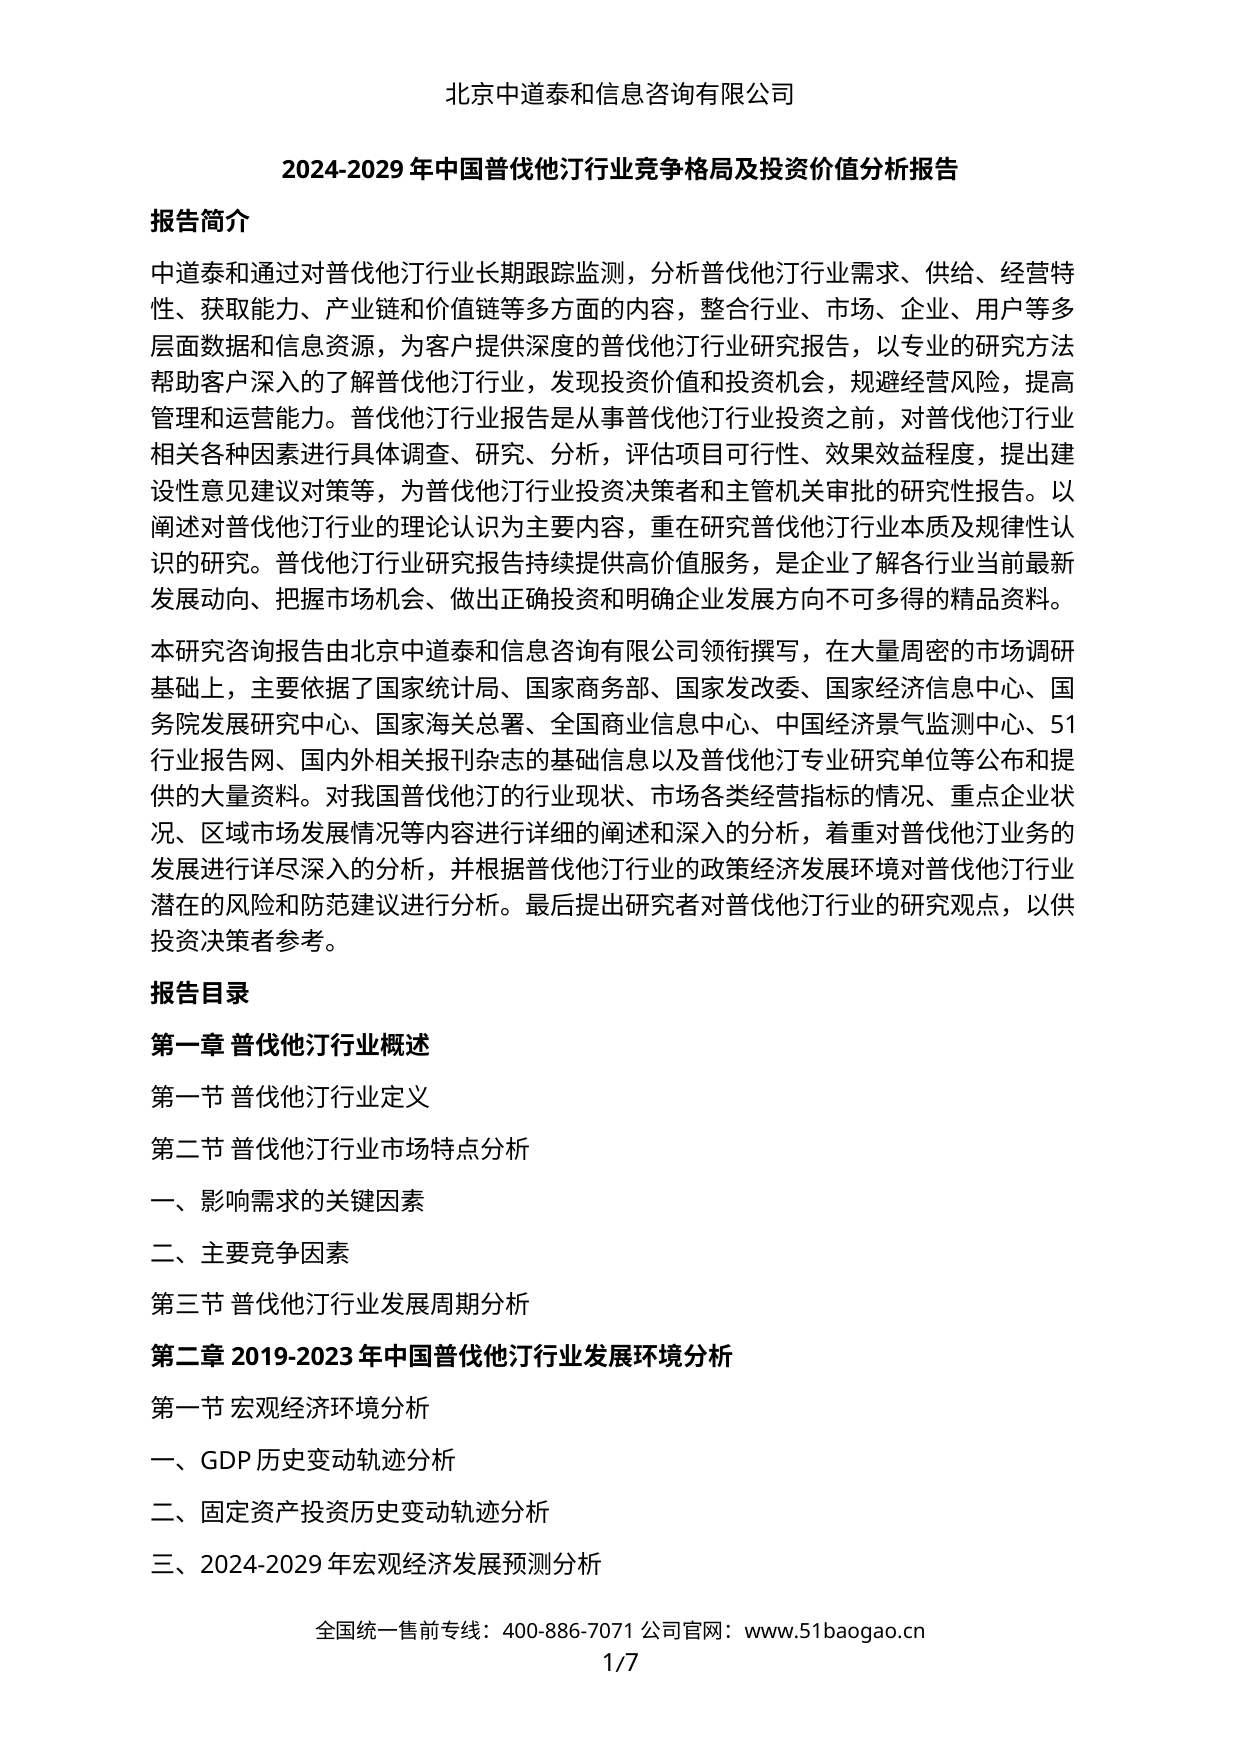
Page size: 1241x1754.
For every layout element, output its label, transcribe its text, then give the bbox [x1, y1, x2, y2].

text 第一节 宏观经济环境分析 [150, 1389, 1090, 1425]
text 本研究咨询报告由北京中道泰和信息咨询有限公司领衔撰写，在大量周密的市场调研基础上，主要依据了国家统计局、国家商务部、国家发改委、国家经济信息中心、国务院发展研究中心、国家海关总署、全国商业信息中心、中国经济景气监测中心、51行业报告网、国内外相关报刊杂志的基础信息以及普伐他汀专业研究单位等公布和提供的大量资料。对我国普伐他汀的行业现状、市场各类经营指标的情况、重点企业状况、区域市场发展情况等内容进行详细的阐述和深入的分析，着重对普伐他汀业务的发展进行详尽深入的分析，并根据普伐他汀行业的政策经济发展环境对普伐他汀行业潜在的风险和防范建议进行分析。最后提出研究者对普伐他汀行业的研究观点，以供投资决策者参考。 [150, 632, 1090, 958]
text 2024-2029年中国普伐他汀行业竞争格局及投资价值分析报告 [150, 150, 1090, 186]
text 第二节 普伐他汀行业市场特点分析 [150, 1129, 1090, 1166]
text 中道泰和通过对普伐他汀行业长期跟踪监测，分析普伐他汀行业需求、供给、经营特性、获取能力、产业链和价值链等多方面的内容，整合行业、市场、企业、用户等多层面数据和信息资源，为客户提供深度的普伐他汀行业研究报告，以专业的研究方法帮助客户深入的了解普伐他汀行业，发现投资价值和投资机会，规避经营风险，提高管理和运营能力。普伐他汀行业报告是从事普伐他汀行业投资之前，对普伐他汀行业相关各种因素进行具体调查、研究、分析，评估项目可行性、效果效益程度，提出建设性意见建议对策等，为普伐他汀行业投资决策者和主管机关审批的研究性报告。以阐述对普伐他汀行业的理论认识为主要内容，重在研究普伐他汀行业本质及规律性认识的研究。普伐他汀行业研究报告持续提供高价值服务，是企业了解各行业当前最新发展动向、把握市场机会、做出正确投资和明确企业发展方向不可多得的精品资料。 [150, 254, 1090, 616]
text 第二章 2019-2023年中国普伐他汀行业发展环境分析 [150, 1337, 1090, 1373]
text 第三节 普伐他汀行业发展周期分析 [150, 1285, 1090, 1321]
text 第一章 普伐他汀行业概述 [150, 1026, 1090, 1062]
text 三、2024-2029年宏观经济发展预测分析 [150, 1544, 1090, 1581]
text 二、主要竞争因素 [150, 1233, 1090, 1269]
text 一、影响需求的关键因素 [150, 1181, 1090, 1217]
text 第一节 普伐他汀行业定义 [150, 1077, 1090, 1114]
text 二、固定资产投资历史变动轨迹分析 [150, 1492, 1090, 1529]
text 报告简介 [150, 202, 1090, 238]
text 一、GDP历史变动轨迹分析 [150, 1441, 1090, 1477]
text 报告目录 [150, 974, 1090, 1010]
